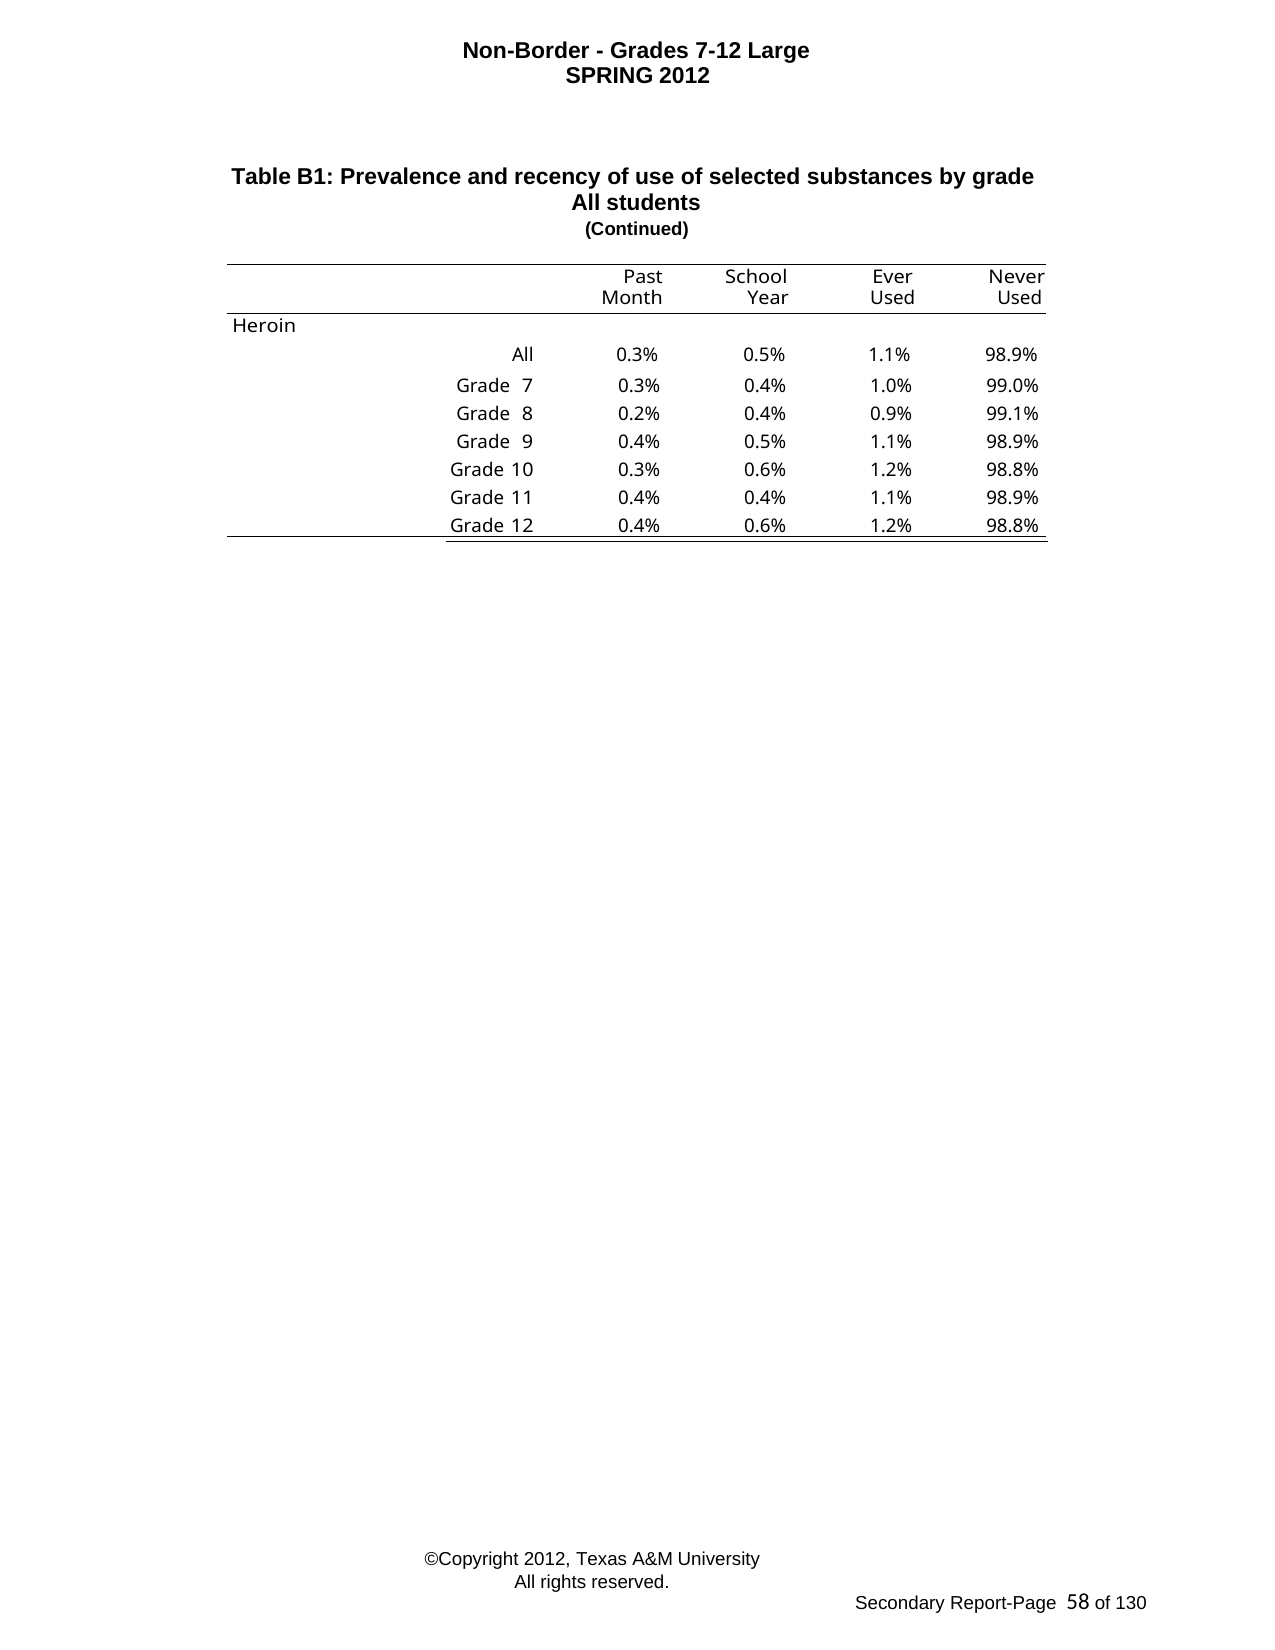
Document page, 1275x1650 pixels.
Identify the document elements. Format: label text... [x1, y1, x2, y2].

text Heroin [232, 313, 305, 338]
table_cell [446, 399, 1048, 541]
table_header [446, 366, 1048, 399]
text All 0.3% 0.5% 1.1% 98.9% [512, 341, 1152, 366]
